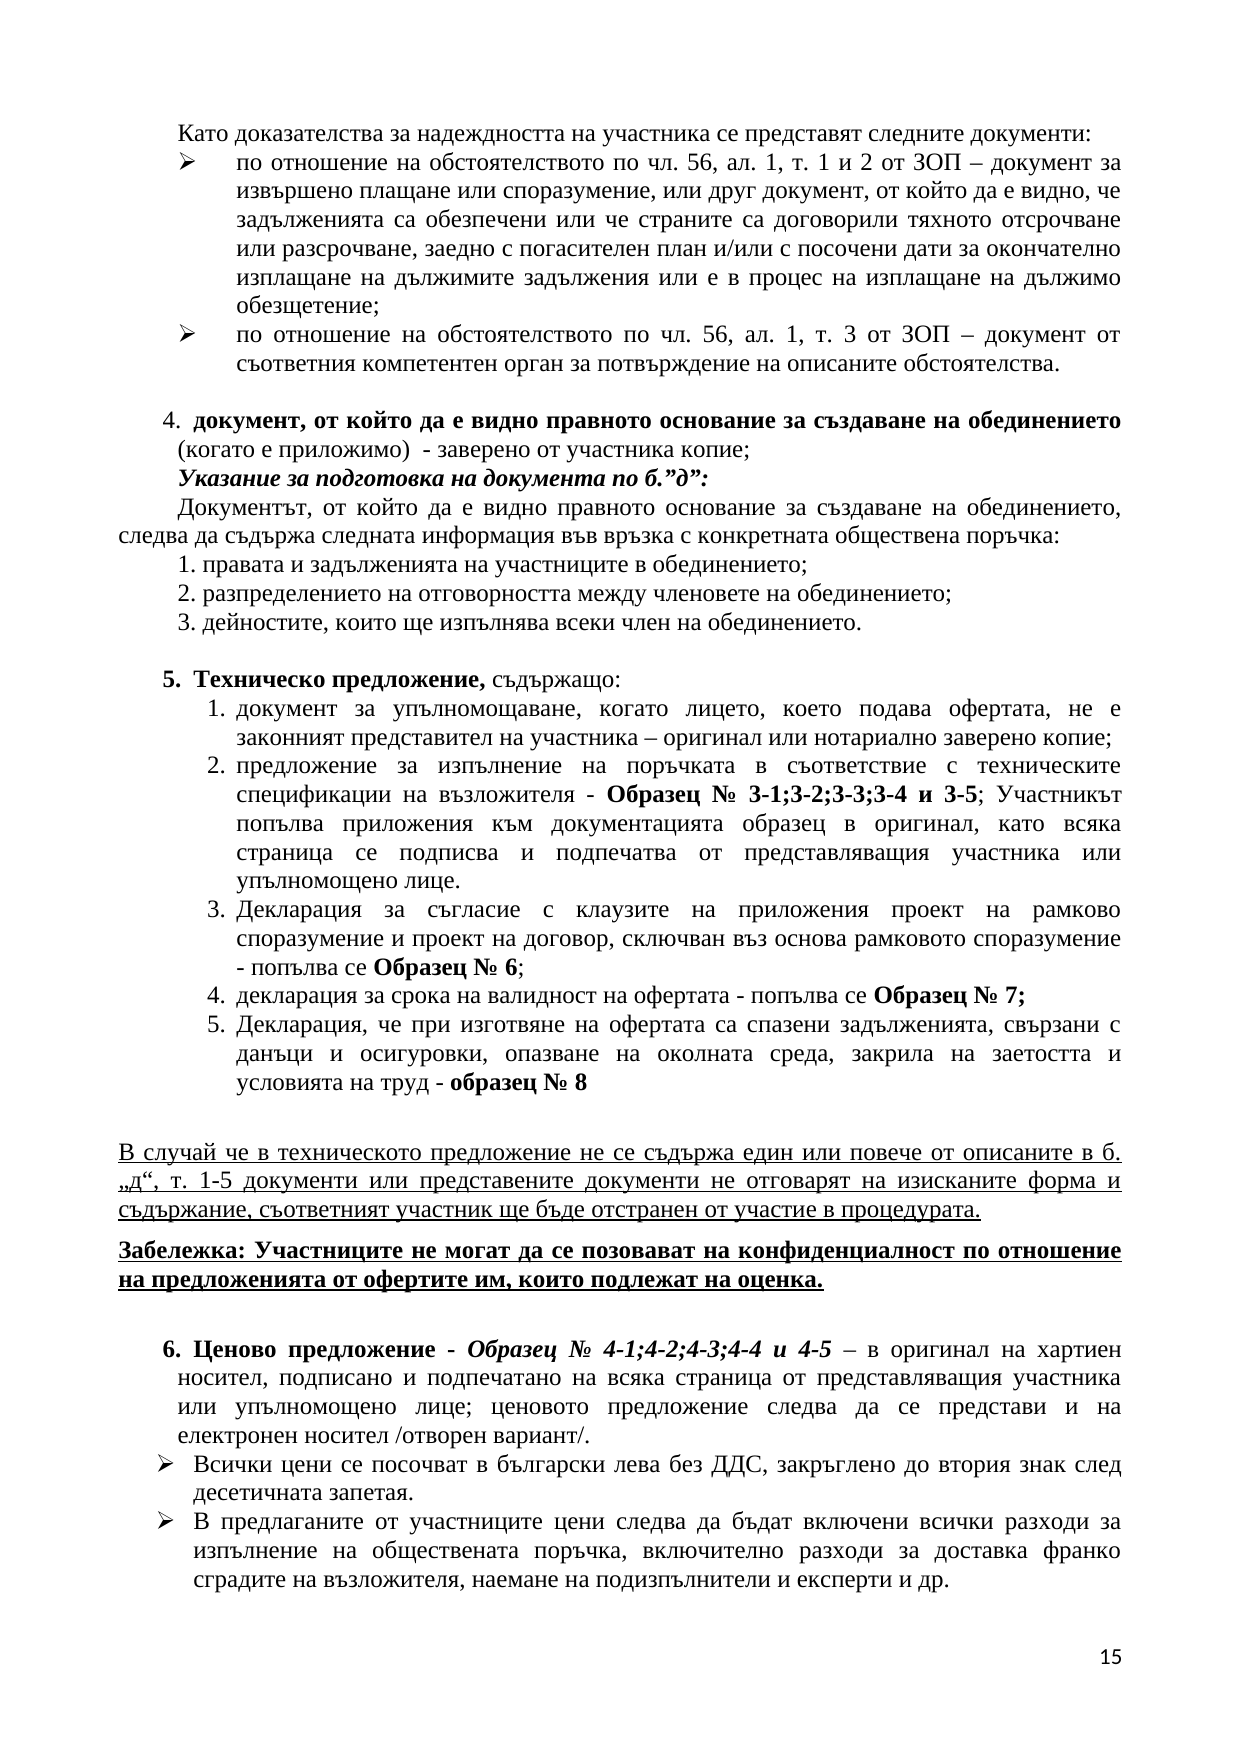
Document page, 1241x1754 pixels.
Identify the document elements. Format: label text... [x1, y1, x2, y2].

text Като доказателства за надеждността на участника се представят следните документи: [118, 118, 1122, 147]
text В случай че в техническото предложение не се съдържа един или повече от описаните в б. „д“, т. 1-5 документи или представените документи не отговарят на изисканите форма и съдържание, съответният участник ще бъде отстранен от участие в процедурата. [118, 1163, 1122, 1191]
list В предлаганите от участниците цени следва да бъдат включени всички разходи за изпълнение на обществената поръчка, включително разходи за доставка франко сградите на възложителя, наемане на подизпълнители и експерти и др. [156, 1506, 1122, 1592]
text Указание за подготовка на документа по б.”д”: [118, 463, 1122, 492]
list документ за упълномощаване, когато лицето, което подава офертата, не е законният представител на участника – оригинал или нотариално заверено копие; [207, 693, 1122, 751]
text Документът, от който да е видно правното основание за създаване на обединението, следва да съдържа следната информация във връзка с конкретната обществена поръчка: [118, 492, 1122, 549]
text 2. разпределението на отговорността между членовете на обединението; [118, 578, 1122, 607]
list по отношение на обстоятелството по чл. 56, ал. 1, т. 1 и 2 от ЗОП – документ за извършено плащане или споразумение, или друг документ, от който да е видно, че задълженията са обезпечени или че страните са договорили тяхното отсрочване или разсрочване, заедно с погасителен план и/или с посочени дати за окончателно изплащане на дължимите задължения или е в процес на изплащане на дължимо обезщетение; [177, 147, 1122, 319]
text Забележка: Участниците не могат да се позовават на конфиденциалност по отношение на предложенията от офертите им, които подлежат на оценка. [118, 1262, 1122, 1293]
text 1. правата и задълженията на участниците в обединението; [118, 549, 1122, 578]
text 3. дейностите, които ще изпълнява всеки член на обединението. [118, 607, 1122, 636]
text Забележка: Участниците не могат да се позовават на конфиденциалност по отношение на предложенията от офертите им, които подлежат на оценка. [118, 1236, 1122, 1261]
list по отношение на обстоятелството по чл. 56, ал. 1, т. 3 от ЗОП – документ от съответния компетентен орган за потвърждение на описаните обстоятелства. [177, 319, 1122, 377]
list Ценово предложение - Образец № 4-1;4-2;4-3;4-4 и 4-5 – в оригинал на хартиен носител, подписано и подпечатано на всяка страница от представляващия участника или упълномощено лице; ценовото предложение следва да се представи и на електронен носител /отворен вариант/. [162, 1334, 1122, 1449]
list предложение за изпълнение на поръчката в съответствие с техническите спецификации на възложителя - Образец № 3-1;3-2;3-3;3-4 и 3-5; Участникът попълва приложения към документацията образец в оригинал, като всяка страница се подписва и подпечатва от представляващия участника или упълномощено лице. [207, 751, 1122, 894]
list документ, от който да е видно правното основание за създаване на обединението (когато е приложимо) - заверено от участника копие; [162, 406, 1122, 463]
list Всички цени се посочват в български лева без ДДС, закръглено до втория знак след десетичната запетая. [156, 1449, 1122, 1506]
list Декларация за съгласие с клаузите на приложения проект на рамково споразумение и проект на договор, сключван въз основа рамковото споразумение - попълва се Образец № 6; [207, 894, 1122, 981]
list Декларация, че при изготвяне на офертата са спазени задълженията, свързани с данъци и осигуровки, опазване на околната среда, закрила на заетостта и условията на труд - образец № 8 [207, 1009, 1122, 1096]
text В случай че в техническото предложение не се съдържа един или повече от описаните в б. „д“, т. 1-5 документи или представените документи не отговарят на изисканите форма и съдържание, съответният участник ще бъде отстранен от участие в процедурата. [118, 1192, 1122, 1223]
text В случай че в техническото предложение не се съдържа един или повече от описаните в б. „д“, т. 1-5 документи или представените документи не отговарят на изисканите форма и съдържание, съответният участник ще бъде отстранен от участие в процедурата. [118, 1137, 1122, 1162]
list Техническо предложение, съдържащо: [162, 664, 1122, 693]
list декларация за срока на валидност на офертата - попълва се Образец № 7; [207, 981, 1122, 1009]
